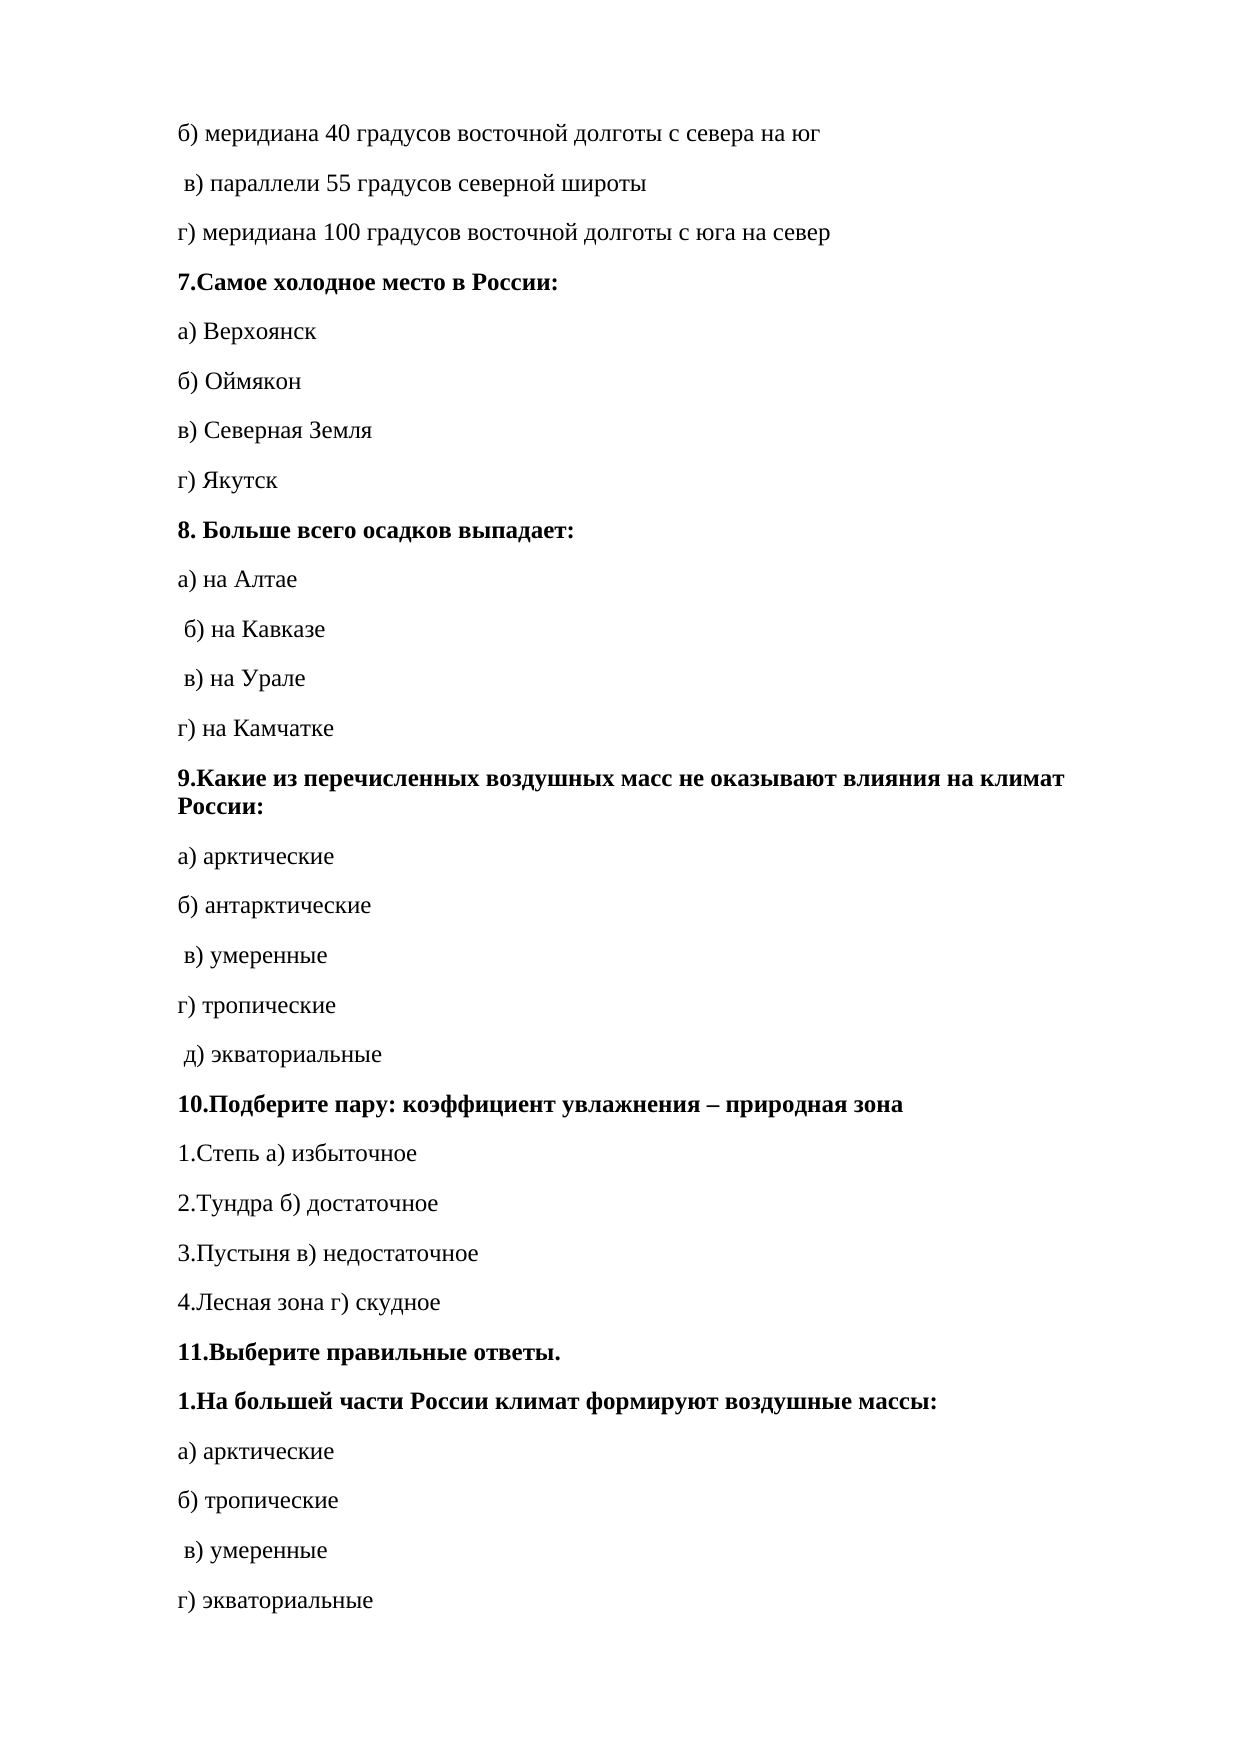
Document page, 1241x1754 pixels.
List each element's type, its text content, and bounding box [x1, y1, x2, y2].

text 1.На большей части России климат формируют воздушные массы: [177, 1386, 1152, 1415]
text 3.Пустыня в) недостаточное [177, 1238, 1152, 1266]
text б) меридиана 40 градусов восточной долготы с севера на юг [177, 118, 1152, 147]
text а) Верхоянск [177, 316, 1152, 345]
text в) на Урале [177, 663, 1152, 692]
text г) на Камчатке [177, 713, 1152, 742]
text г) меридиана 100 градусов восточной долготы с юга на север [177, 217, 1152, 246]
text г) тропические [177, 990, 1152, 1018]
text 10.Подберите пару: коэффициент увлажнения – природная зона [177, 1089, 1152, 1118]
text а) арктические [177, 1436, 1152, 1465]
text 4.Лесная зона г) скудное [177, 1287, 1152, 1316]
text д) экваториальные [177, 1039, 1152, 1068]
text б) тропические [177, 1486, 1152, 1514]
text б) на Кавказе [177, 614, 1152, 643]
text а) арктические [177, 841, 1152, 870]
text 1.Степь а) избыточное [177, 1138, 1152, 1167]
text б) Оймякон [177, 366, 1152, 395]
text г) Якутск [177, 465, 1152, 494]
text в) умеренные [177, 940, 1152, 969]
text 9.Какие из перечисленных воздушных масс не оказывают влияния на климат России: [177, 763, 1152, 820]
text в) параллели 55 градусов северной широты [177, 168, 1152, 196]
text г) экваториальные [177, 1585, 1152, 1613]
text 8. Больше всего осадков выпадает: [177, 515, 1152, 543]
text а) на Алтае [177, 564, 1152, 593]
text 7.Самое холодное место в России: [177, 267, 1152, 296]
text в) Северная Земля [177, 416, 1152, 444]
text 2.Тундра б) достаточное [177, 1188, 1152, 1217]
text б) антарктические [177, 891, 1152, 919]
text 11.Выберите правильные ответы. [177, 1337, 1152, 1366]
text в) умеренные [177, 1535, 1152, 1564]
